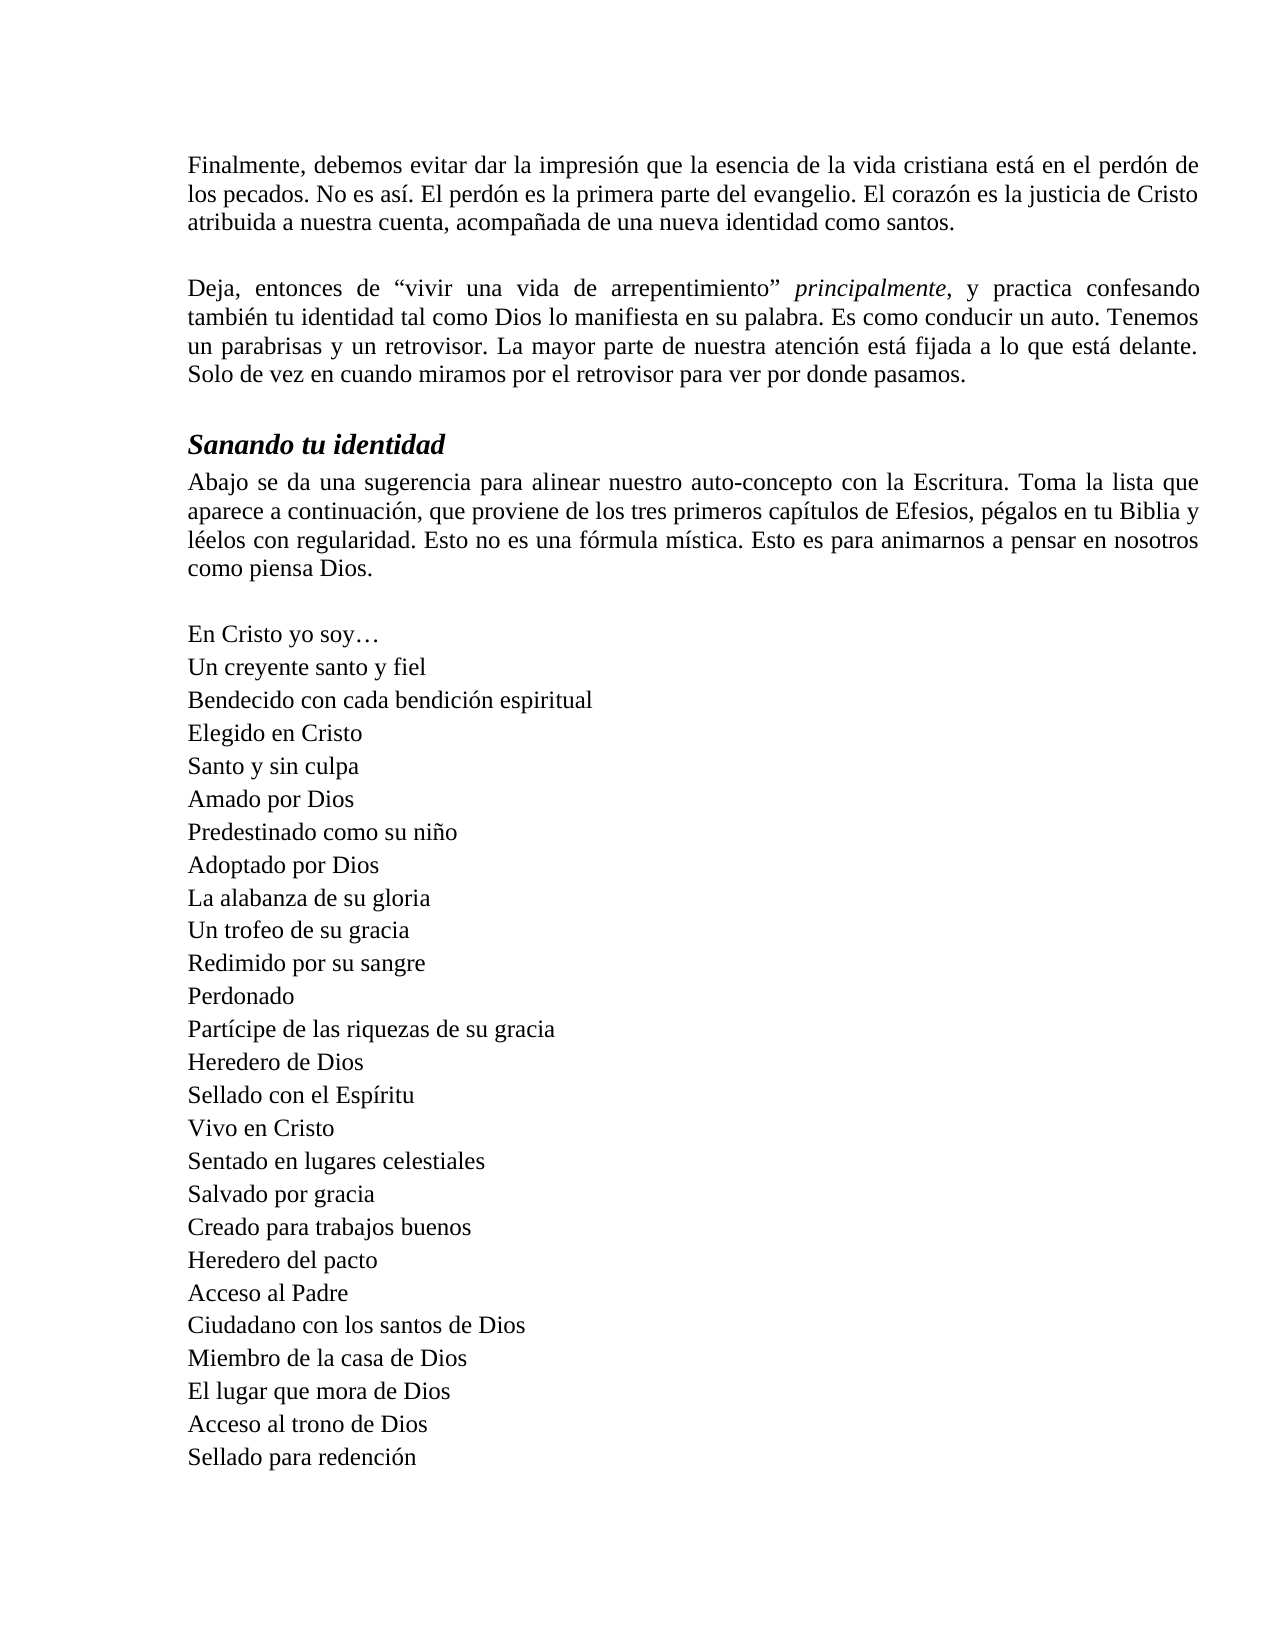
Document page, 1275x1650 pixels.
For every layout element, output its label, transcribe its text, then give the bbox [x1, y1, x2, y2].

text Salvado por gracia [187, 1179, 1200, 1208]
text Heredero del pacto [187, 1245, 1200, 1273]
text En Cristo yo soy… [187, 619, 1200, 648]
text Heredero de Dios [187, 1047, 1200, 1076]
text Ciudadano con los santos de Dios [187, 1311, 1200, 1339]
subtitle Sanando tu identidad [187, 427, 1200, 461]
text Deja, entonces de “vivir una vida de arrepentimiento” principalmente, y practica confesando también tu identidad tal como Dios lo manifiesta en su palabra. Es como conducir un auto. Tenemos un parabrisas y un retrovisor. La mayor parte de nuestra atención está fijada a lo que está delante. Solo de vez en cuando miramos por el retrovisor para ver por donde pasamos. [187, 273, 1200, 388]
text Santo y sin culpa [187, 751, 1200, 780]
text Partícipe de las riquezas de su gracia [187, 1014, 1200, 1043]
text Vivo en Cristo [187, 1113, 1200, 1142]
text Bendecido con cada bendición espiritual [187, 685, 1200, 714]
text Un trofeo de su gracia [187, 916, 1200, 944]
text Creado para trabajos buenos [187, 1212, 1200, 1241]
text Sellado para redención [187, 1442, 1200, 1471]
text Perdonado [187, 981, 1200, 1010]
text Finalmente, debemos evitar dar la impresión que la esencia de la vida cristiana está en el perdón de los pecados. No es así. El perdón es la primera parte del evangelio. El corazón es la justicia de Cristo atribuida a nuestra cuenta, acompañada de una nueva identidad como santos. [187, 150, 1200, 236]
text Adoptado por Dios [187, 850, 1200, 878]
text El lugar que mora de Dios [187, 1376, 1200, 1405]
text Un creyente santo y fiel [187, 652, 1200, 681]
text Sellado con el Espíritu [187, 1080, 1200, 1109]
text Predestinado como su niño [187, 817, 1200, 846]
text Acceso al Padre [187, 1278, 1200, 1306]
text Redimido por su sangre [187, 948, 1200, 977]
text Miembro de la casa de Dios [187, 1343, 1200, 1372]
text Abajo se da una sugerencia para alinear nuestro auto-concepto con la Escritura. Toma la lista que aparece a continuación, que proviene de los tres primeros capítulos de Efesios, pégalos en tu Biblia y léelos con regularidad. Esto no es una fórmula mística. Esto es para animarnos a pensar en nosotros como piensa Dios. [187, 467, 1200, 582]
text Elegido en Cristo [187, 718, 1200, 747]
text Sentado en lugares celestiales [187, 1146, 1200, 1175]
text Amado por Dios [187, 784, 1200, 813]
text La alabanza de su gloria [187, 883, 1200, 911]
text Acceso al trono de Dios [187, 1409, 1200, 1438]
